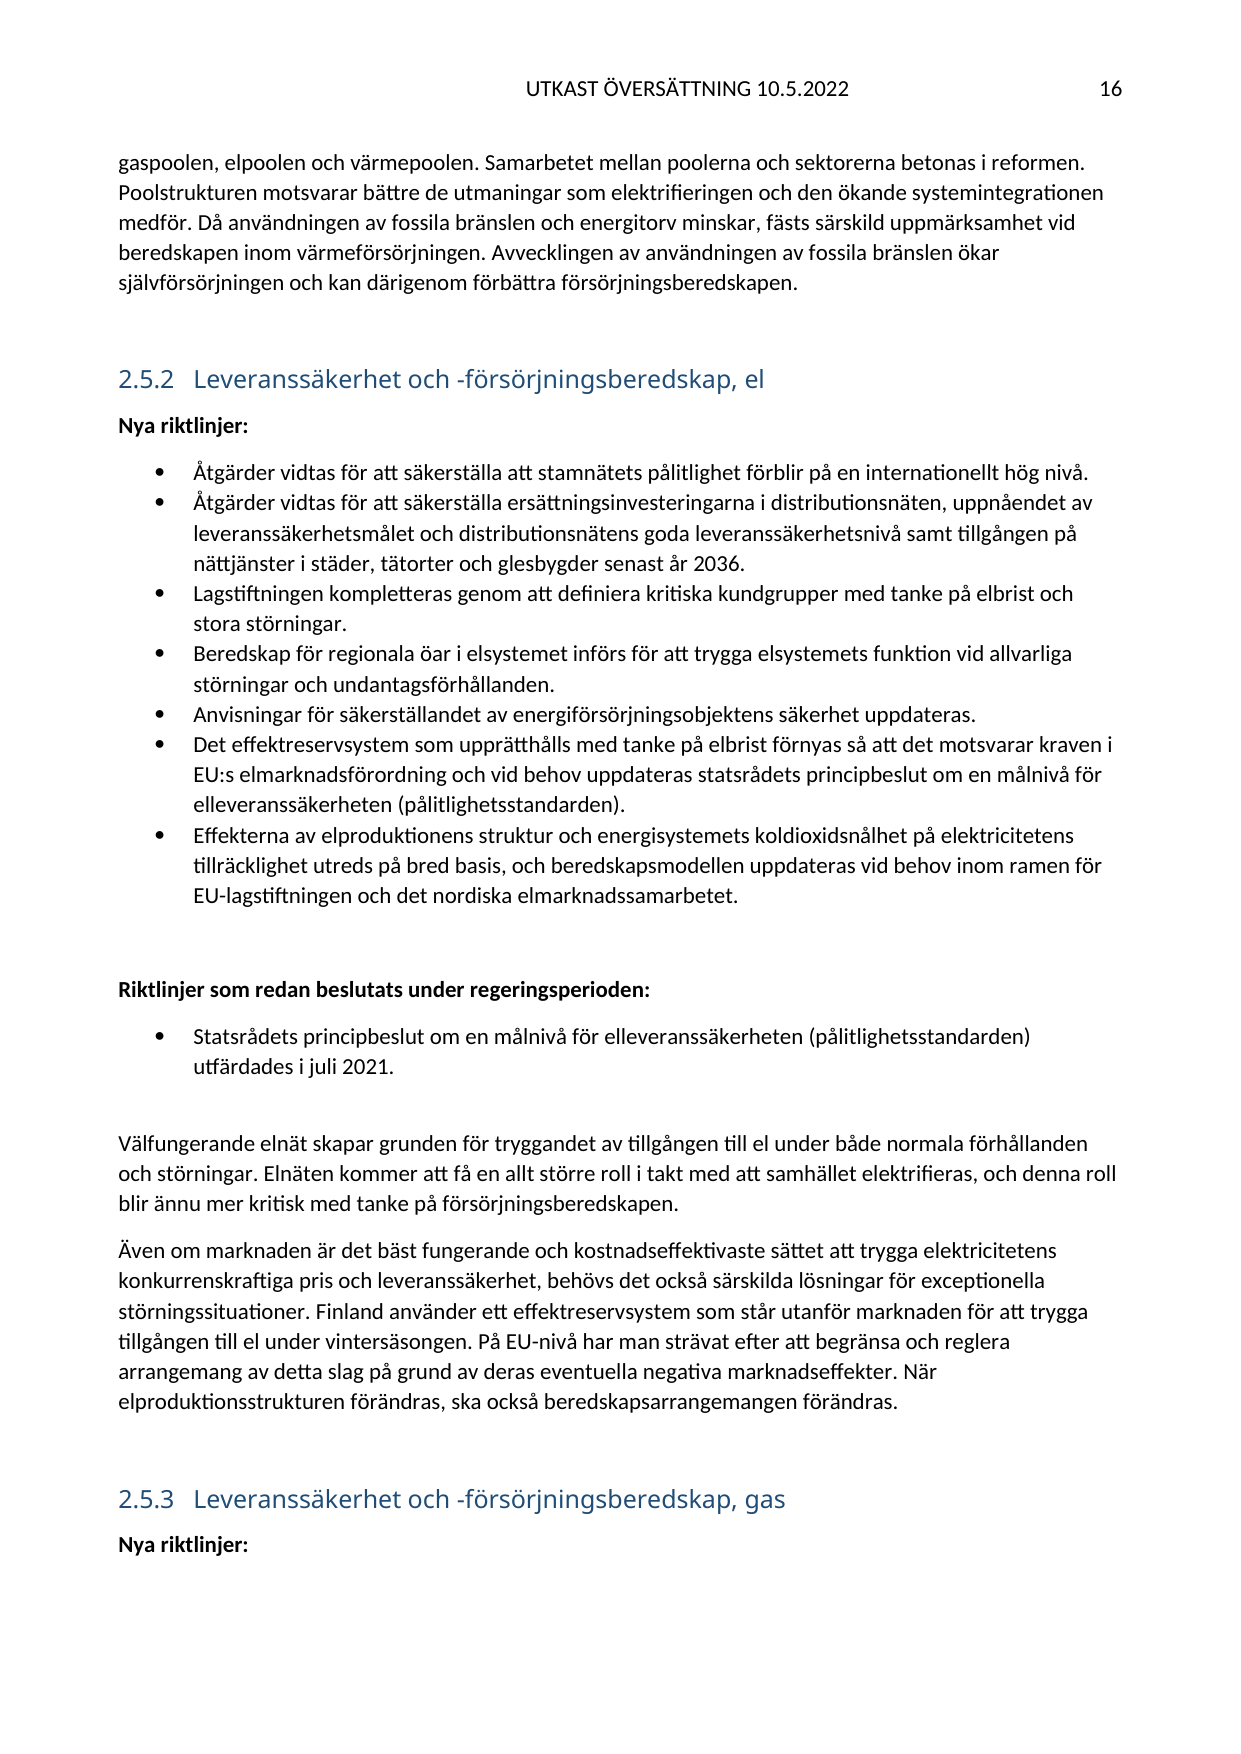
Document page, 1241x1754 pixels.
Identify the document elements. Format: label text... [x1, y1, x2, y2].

text Nya riktlinjer: [118, 1531, 1122, 1558]
list Anvisningar för säkerställandet av energiförsörjningsobjektens säkerhet uppdateras. [156, 700, 1122, 728]
list Åtgärder vidtas för att säkerställa att stamnätets pålitlighet förblir på en internationellt hög nivå. [156, 458, 1122, 486]
list Lagstiftningen kompletteras genom att definiera kritiska kundgrupper med tanke på elbrist och stora störningar. [156, 579, 1122, 637]
text Nya riktlinjer: [118, 411, 1122, 439]
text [118, 148, 1122, 296]
list Åtgärder vidtas för att säkerställa ersättningsinvesteringarna i distributionsnäten, uppnåendet av leveranssäkerhetsmålet och distributionsnätens goda leveranssäkerhetsnivå samt tillgången på nättjänster i städer, tätorter och glesbygder senast år 2036. [156, 488, 1122, 577]
subtitle Leveranssäkerhet och -försörjningsberedskap, gas [118, 1481, 1122, 1515]
text Välfungerande elnät skapar grunden för tryggandet av tillgången till el under både normala förhållanden och störningar. Elnäten kommer att få en allt större roll i takt med att samhället elektrifieras, och denna roll blir ännu mer kritisk med tanke på försörjningsberedskapen. [118, 1129, 1122, 1218]
list Beredskap för regionala öar i elsystemet införs för att trygga elsystemets funktion vid allvarliga störningar och undantagsförhållanden. [156, 639, 1122, 698]
subtitle Leveranssäkerhet och -försörjningsberedskap, el [118, 362, 1122, 396]
list Statsrådets principbeslut om en målnivå för elleveranssäkerheten (pålitlighetsstandarden) utfärdades i juli 2021. [156, 1022, 1122, 1080]
text Även om marknaden är det bäst fungerande och kostnadseffektivaste sättet att trygga elektricitetens konkurrenskraftiga pris och leveranssäkerhet, behövs det också särskilda lösningar för exceptionella störningssituationer. Finland använder ett effektreservsystem som står utanför marknaden för att trygga tillgången till el under vintersäsongen. På EU-nivå har man strävat efter att begränsa och reglera arrangemang av detta slag på grund av deras eventuella negativa marknadseffekter. När elproduktionsstrukturen förändras, ska också beredskapsarrangemangen förändras. [118, 1236, 1122, 1416]
list Effekterna av elproduktionens struktur och energisystemets koldioxidsnålhet på elektricitetens tillräcklighet utreds på bred basis, och beredskapsmodellen uppdateras vid behov inom ramen för EU-lagstiftningen och det nordiska elmarknadssamarbetet. [156, 821, 1122, 909]
list Det effektreservsystem som upprätthålls med tanke på elbrist förnyas så att det motsvarar kraven i EU:s elmarknadsförordning och vid behov uppdateras statsrådets principbeslut om en målnivå för elleveranssäkerheten (pålitlighetsstandarden). [156, 730, 1122, 819]
text Riktlinjer som redan beslutats under regeringsperioden: [118, 975, 1122, 1003]
